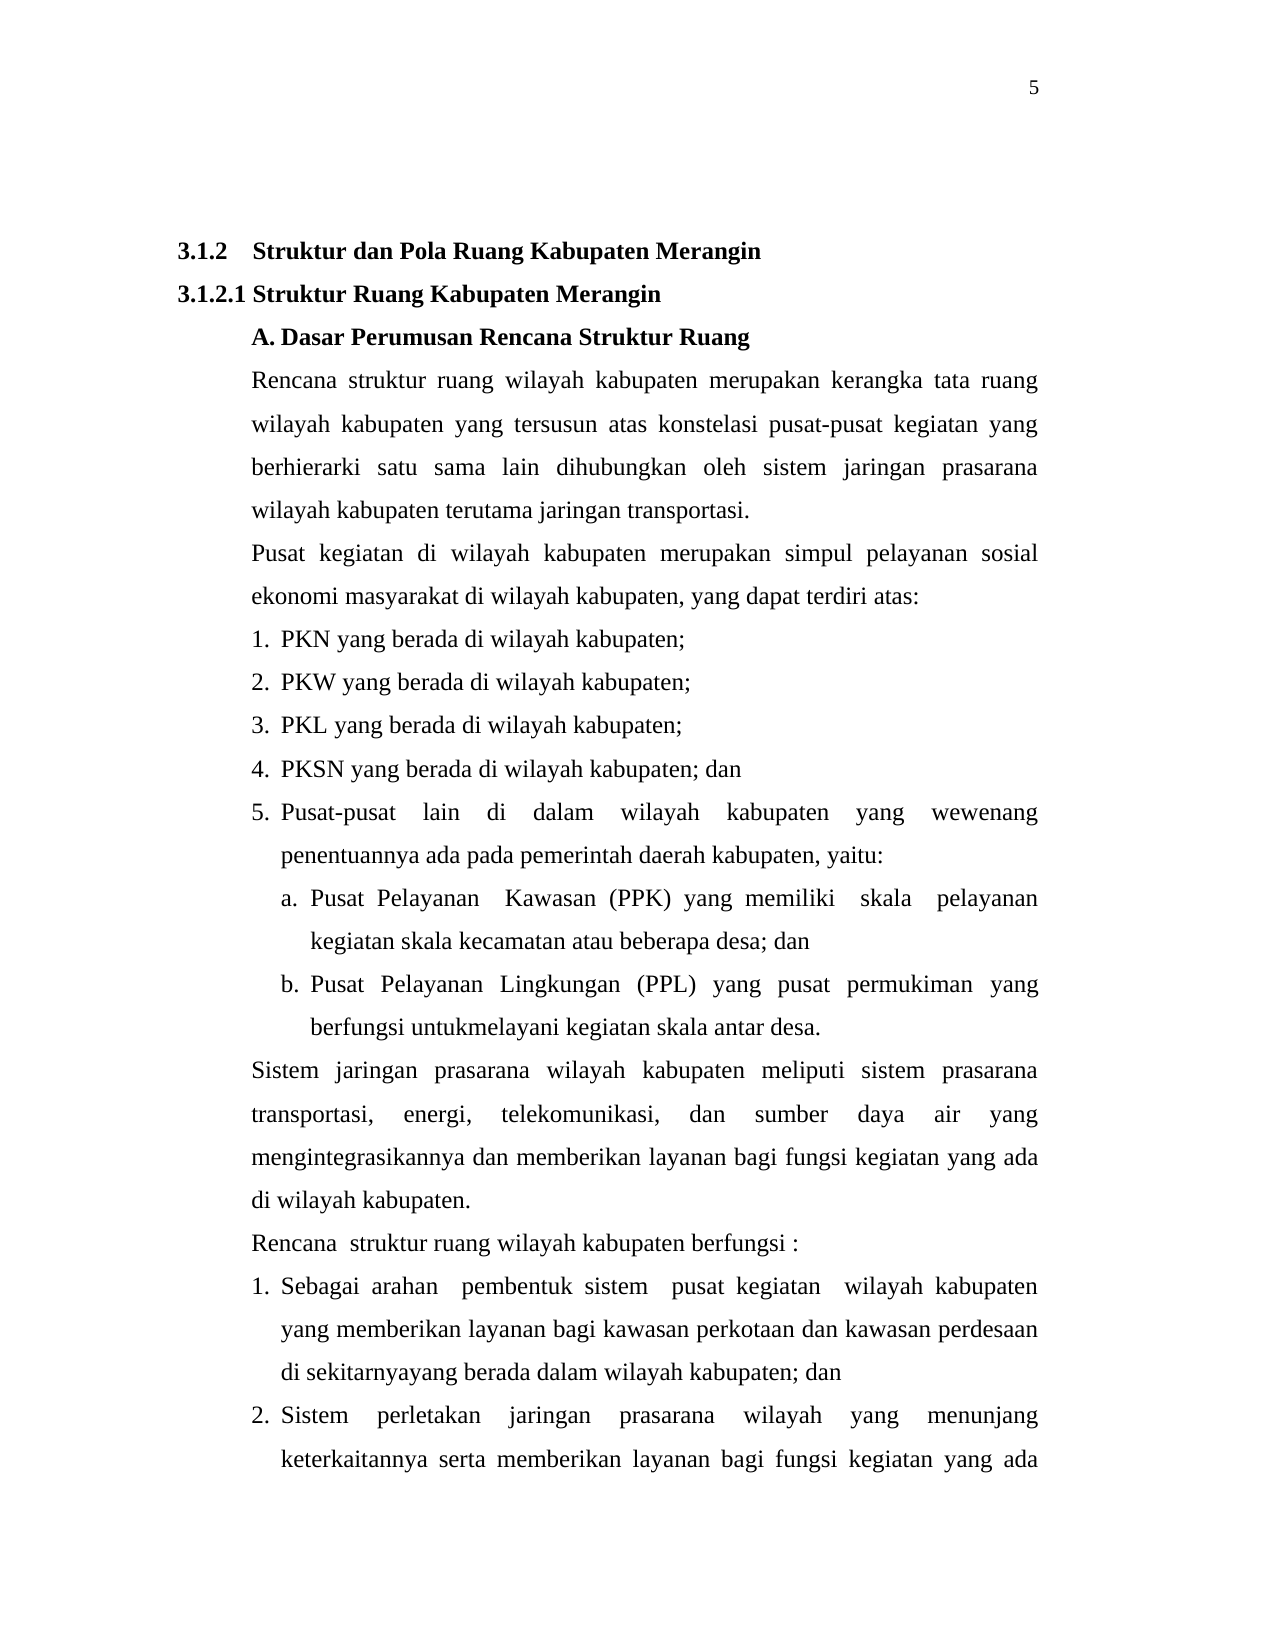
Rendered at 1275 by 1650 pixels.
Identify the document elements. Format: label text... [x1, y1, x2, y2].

list Sebagai arahan pembentuk sistem pusat kegiatan wilayah kabupaten yang memberikan layanan bagi kawasan perkotaan dan kawasan perdesaan di sekitarnyayang berada dalam wilayah kabupaten; dan [251, 1271, 1039, 1386]
list Dasar Perumusan Rencana Struktur Ruang [251, 322, 1039, 351]
list Struktur Ruang Kabupaten Merangin [177, 279, 1039, 308]
text Sistem jaringan prasarana wilayah kabupaten meliputi sistem prasarana transportasi, energi, telekomunikasi, dan sumber daya air yang mengintegrasikannya dan memberikan layanan bagi fungsi kegiatan yang ada di wilayah kabupaten. [251, 1056, 1039, 1214]
list Pusat Pelayanan Lingkungan (PPL) yang pusat permukiman yang berfungsi untukmelayani kegiatan skala antar desa. [281, 969, 1039, 1041]
list Pusat Pelayanan Kawasan (PPK) yang memiliki skala pelayanan kegiatan skala kecamatan atau beberapa desa; dan [281, 883, 1039, 955]
list PKW yang berada di wilayah kabupaten; [251, 667, 1039, 696]
list Struktur dan Pola Ruang Kabupaten Merangin [177, 236, 1039, 265]
text Rencana struktur ruang wilayah kabupaten berfungsi : [251, 1228, 1039, 1257]
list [251, 1401, 1039, 1472]
list PKSN yang berada di wilayah kabupaten; dan [251, 754, 1039, 782]
text Rencana struktur ruang wilayah kabupaten merupakan kerangka tata ruang wilayah kabupaten yang tersusun atas konstelasi pusat-pusat kegiatan yang berhierarki satu sama lain dihubungkan oleh sistem jaringan prasarana wilayah kabupaten terutama jaringan transportasi. [251, 366, 1039, 524]
list PKN yang berada di wilayah kabupaten; [251, 624, 1039, 653]
text Pusat kegiatan di wilayah kabupaten merupakan simpul pelayanan sosial ekonomi masyarakat di wilayah kabupaten, yang dapat terdiri atas: [251, 538, 1039, 610]
list PKL yang berada di wilayah kabupaten; [251, 711, 1039, 739]
list Pusat-pusat lain di dalam wilayah kabupaten yang wewenang penentuannya ada pada pemerintah daerah kabupaten, yaitu: [251, 797, 1039, 869]
